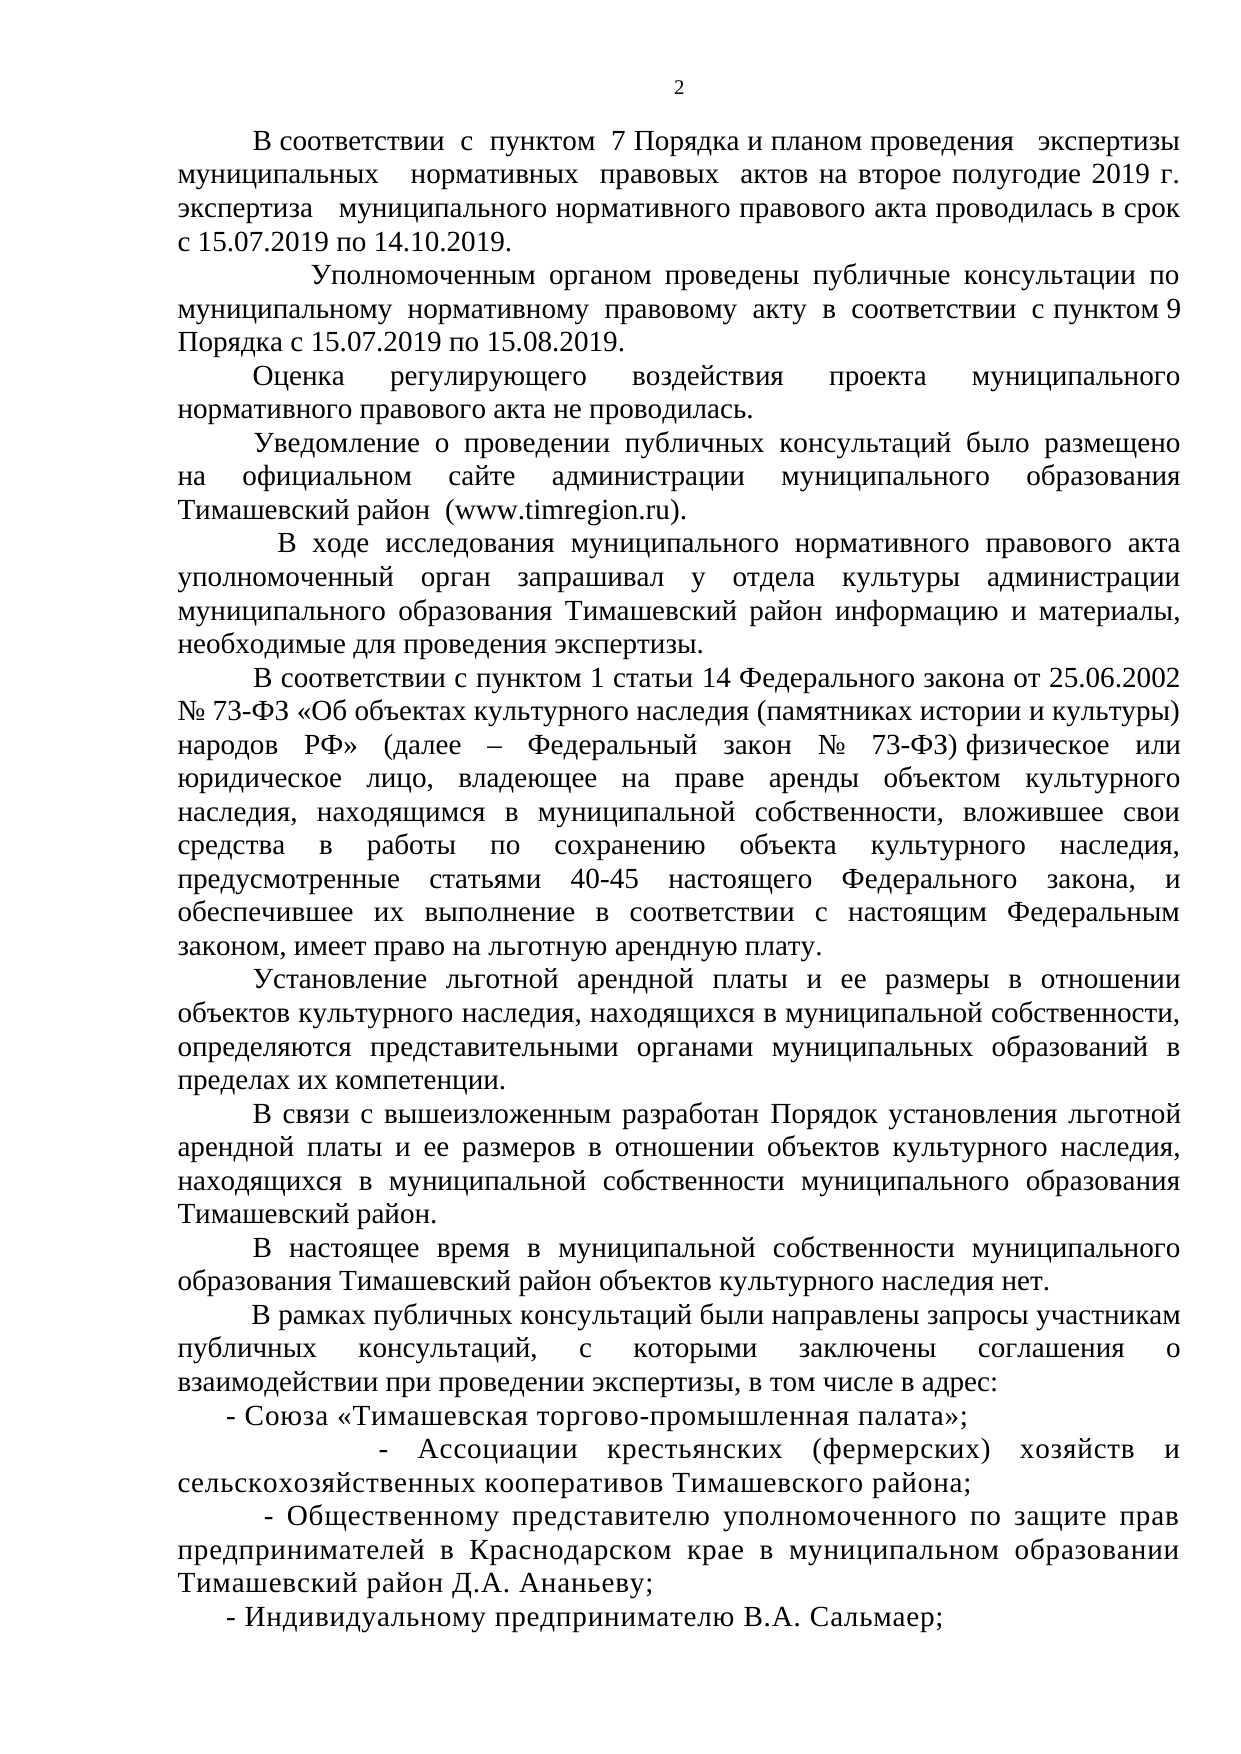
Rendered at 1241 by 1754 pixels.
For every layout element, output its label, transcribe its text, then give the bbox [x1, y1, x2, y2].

text В связи с вышеизложенным разработан Порядок установления льготной арендной платы и ее размеров в отношении объектов культурного наследия, находящихся в муниципальной собственности муниципального образования Тимашевский район. [177, 1096, 1181, 1230]
text В соответствии с пунктом 1 статьи 14 Федерального закона от 25.06.2002 № 73-ФЗ «Об объектах культурного наследия (памятниках истории и культуры) народов РФ» (далее – Федеральный закон № 73-ФЗ) физическое или юридическое лицо, владеющее на праве аренды объектом культурного наследия, находящимся в муниципальной собственности, вложившее свои средства в работы по сохранению объекта культурного наследия, предусмотренные статьями 40-45 настоящего Федерального закона, и обеспечившее их выполнение в соответствии с настоящим Федеральным законом, имеет право на льготную арендную плату. [177, 660, 1181, 962]
text - Союза «Тимашевская торгово-промышленная палата»; [177, 1398, 1181, 1431]
text - Ассоциации крестьянских (фермерских) хозяйств и сельскохозяйственных кооперативов Тимашевского района; [177, 1431, 1181, 1498]
text - Общественному представителю уполномоченного по защите прав предпринимателей в Краснодарском крае в муниципальном образовании Тимашевский район Д.А. Ананьеву; [177, 1498, 1181, 1599]
text В ходе исследования муниципального нормативного правового акта уполномоченный орган запрашивал у отдела культуры администрации муниципального образования Тимашевский район информацию и материалы, необходимые для проведения экспертизы. [177, 526, 1181, 660]
text Установление льготной арендной платы и ее размеры в отношении объектов культурного наследия, находящихся в муниципальной собственности, определяются представительными органами муниципальных образований в пределах их компетенции. [177, 962, 1181, 1096]
text Уполномоченным органом проведены публичные консультации по муниципальному нормативному правовому акту в соответствии с пунктом 9 Порядка с 15.07.2019 по 15.08.2019. [177, 257, 1181, 358]
text В настоящее время в муниципальной собственности муниципального образования Тимашевский район объектов культурного наследия нет. [177, 1230, 1181, 1297]
text Оценка регулирующего воздействия проекта муниципального нормативного правового акта не проводилась. [177, 358, 1181, 425]
text - Индивидуальному предпринимателю В.А. Сальмаер; [177, 1599, 1181, 1632]
text В рамках публичных консультаций были направлены запросы участникам публичных консультаций, с которыми заключены соглашения о взаимодействии при проведении экспертизы, в том числе в адрес: [177, 1297, 1181, 1398]
text В соответствии с пунктом 7 Порядка и планом проведения экспертизы муниципальных нормативных правовых актов на второе полугодие 2019 г. экспертиза муниципального нормативного правового акта проводилась в срок с 15.07.2019 по 14.10.2019. [177, 123, 1181, 257]
text Уведомление о проведении публичных консультаций было размещено на официальном сайте администрации муниципального образования Тимашевский район (www.timregion.ru). [177, 425, 1181, 526]
